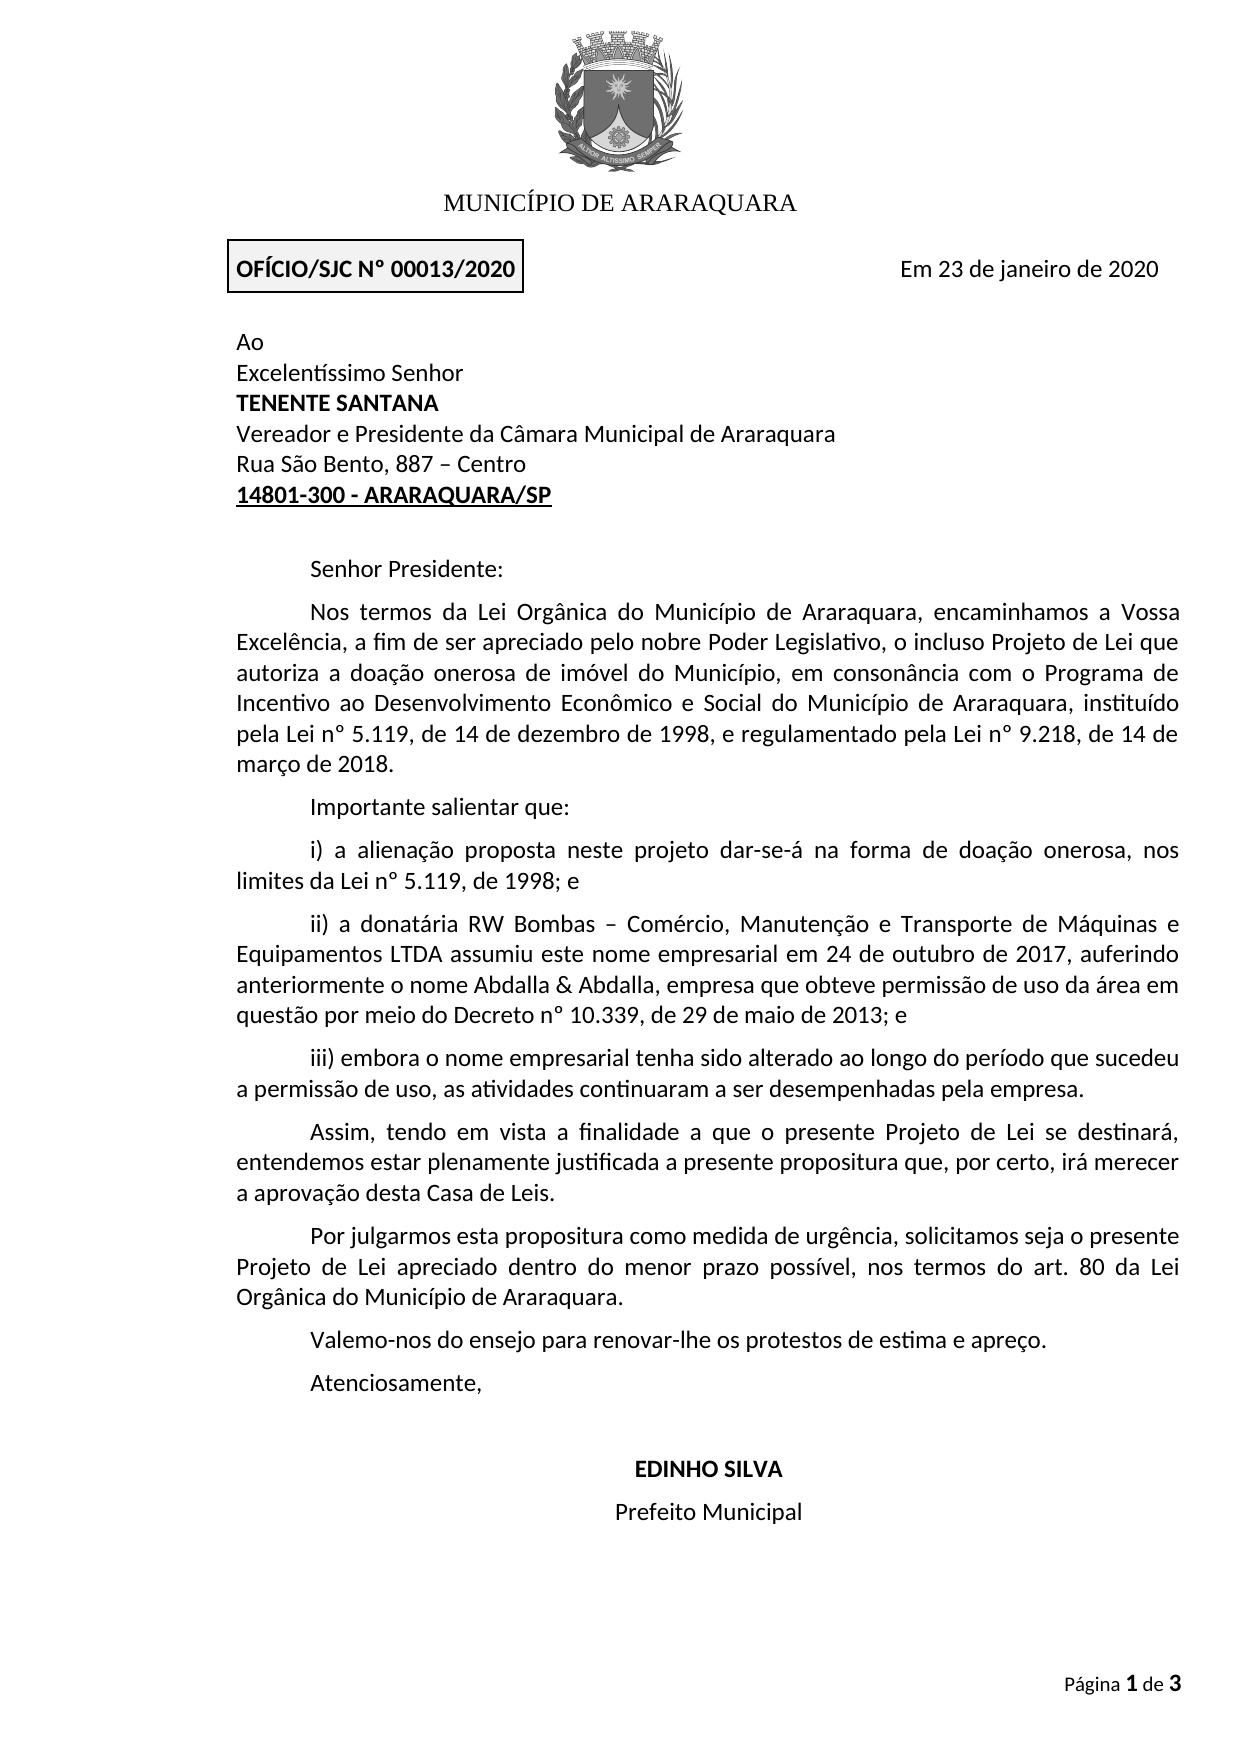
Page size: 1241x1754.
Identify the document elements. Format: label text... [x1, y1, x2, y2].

text Prefeito Municipal [236, 1496, 1181, 1527]
text i) a alienação proposta neste projeto dar-se-á na forma de doação onerosa, nos limites da Lei nº 5.119, de 1998; e [236, 834, 1181, 895]
text Vereador e Presidente da Câmara Municipal de Araraquara [236, 418, 1181, 449]
text Assim, tendo em vista a finalidade a que o presente Projeto de Lei se destinará, entendemos estar plenamente justificada a presente propositura que, por certo, irá merecer a aprovação desta Casa de Leis. [236, 1116, 1181, 1208]
text 14801-300 - ARARAQUARA/SP [236, 479, 1181, 510]
text Atenciosamente, [236, 1367, 1181, 1398]
text Nos termos da Lei Orgânica do Município de Araraquara, encaminhamos a Vossa Excelência, a fim de ser apreciado pelo nobre Poder Legislativo, o incluso Projeto de Lei que autoriza a doação onerosa de imóvel do Município, em consonância com o Programa de Incentivo ao Desenvolvimento Econômico e Social do Município de Araraquara, instituído pela Lei nº 5.119, de 14 de dezembro de 1998, e regulamentado pela Lei nº 9.218, de 14 de março de 2018. [236, 596, 1181, 779]
text Rua São Bento, 887 – Centro [236, 449, 1181, 479]
text TENENTE SANTANA [236, 388, 1181, 418]
text Senhor Presidente: [236, 553, 1181, 583]
text Ao [221, 327, 1181, 357]
text Valemo-nos do ensejo para renovar-lhe os protestos de estima e apreço. [236, 1324, 1181, 1355]
text EDINHO SILVA [236, 1453, 1181, 1484]
text iii) embora o nome empresarial tenha sido alterado ao longo do período que sucedeu a permissão de uso, as atividades continuaram a ser desempenhadas pela empresa. [236, 1042, 1181, 1103]
text Excelentíssimo Senhor [236, 357, 1181, 388]
text ii) a donatária RW Bombas – Comércio, Manutenção e Transporte de Máquinas e Equipamentos LTDA assumiu este nome empresarial em 24 de outubro de 2017, auferindo anteriormente o nome Abdalla & Abdalla, empresa que obteve permissão de uso da área em questão por meio do Decreto nº 10.339, de 29 de maio de 2013; e [236, 908, 1181, 1030]
text Importante salientar que: [236, 791, 1181, 822]
text OFÍCIO/SJC Nº 00013/2020 Em 23 de janeiro de 2020 [236, 253, 1181, 283]
text Por julgarmos esta propositura como medida de urgência, solicitamos seja o presente Projeto de Lei apreciado dentro do menor prazo possível, nos termos do art. 80 da Lei Orgânica do Município de Araraquara. [236, 1220, 1181, 1312]
